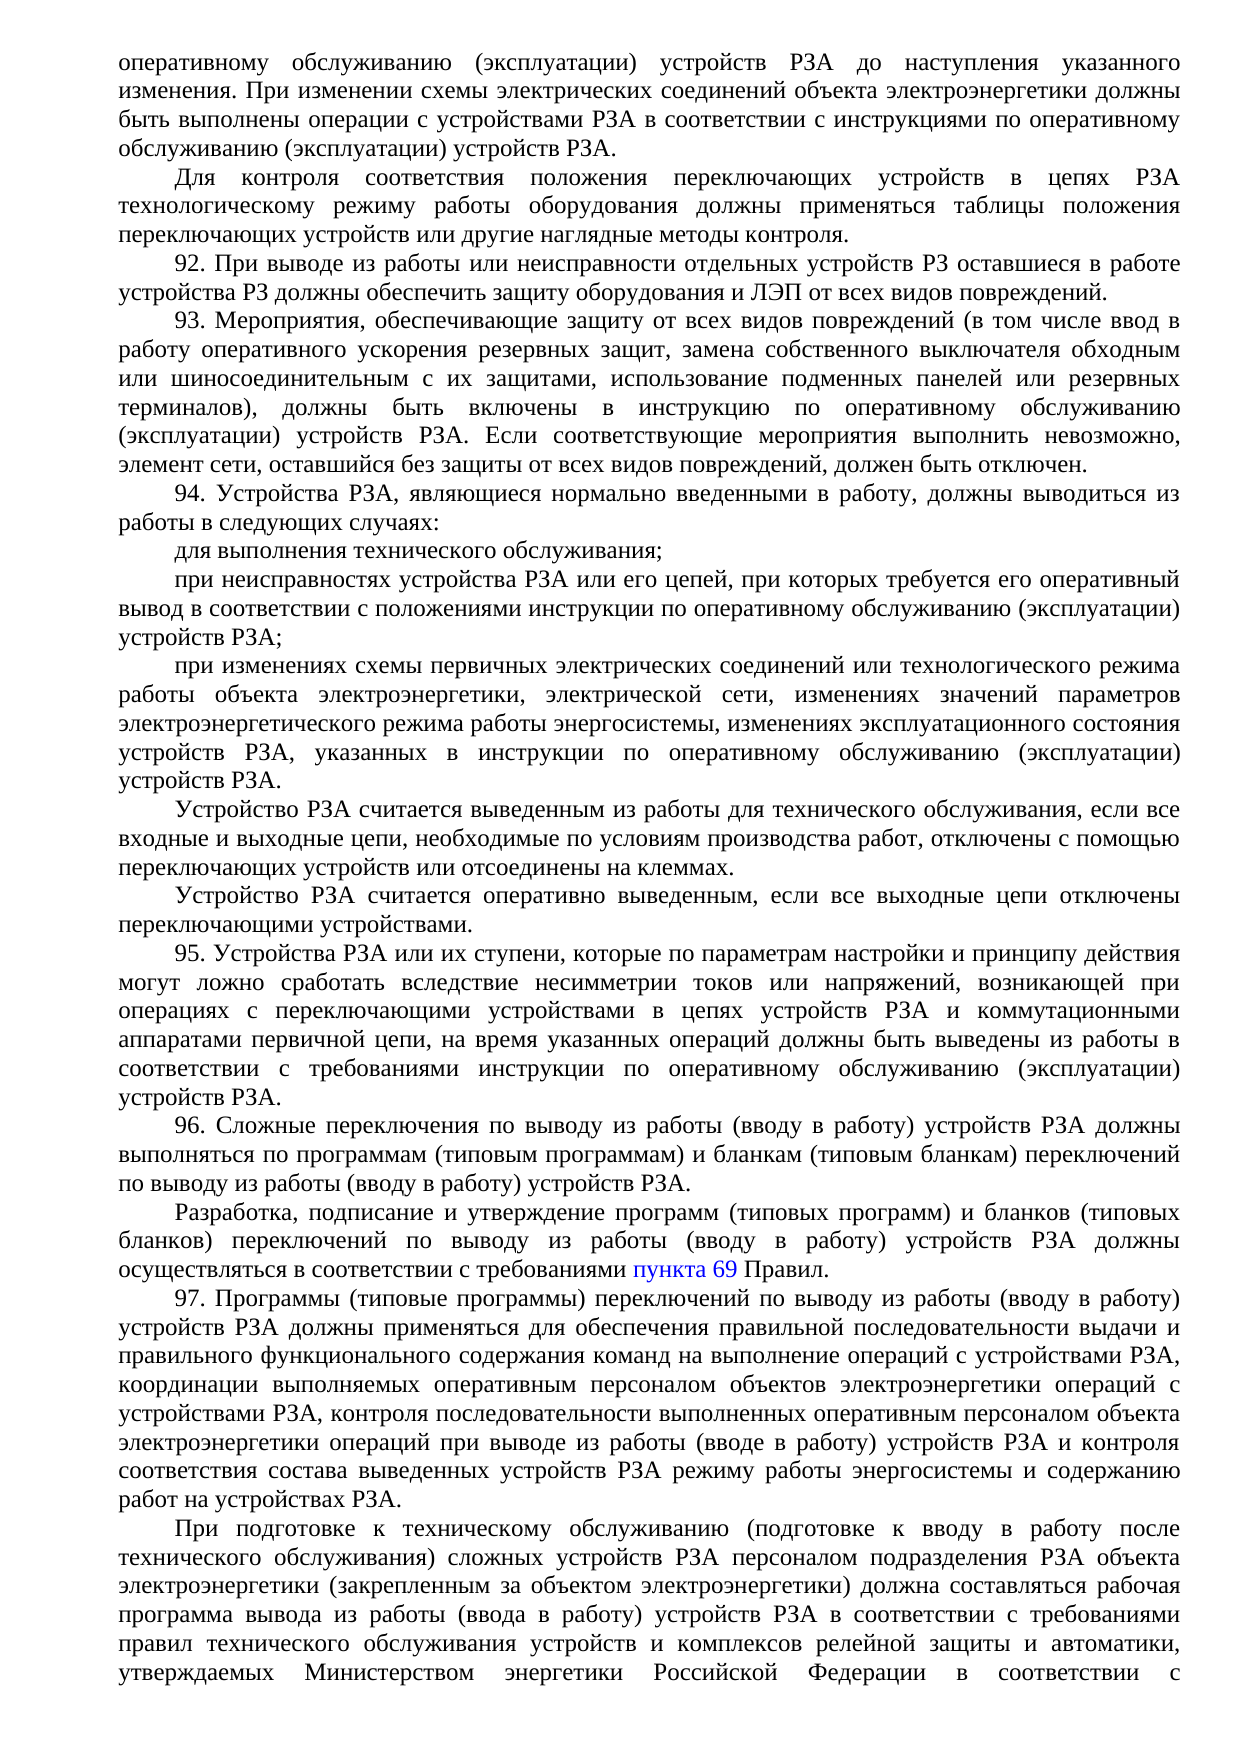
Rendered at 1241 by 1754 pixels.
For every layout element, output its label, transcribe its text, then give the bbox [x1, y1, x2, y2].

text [118, 1513, 1181, 1686]
text 94. Устройства РЗА, являющиеся нормально введенными в работу, должны выводиться из работы в следующих случаях: [118, 478, 1181, 536]
text 93. Мероприятия, обеспечивающие защиту от всех видов повреждений (в том числе ввод в работу оперативного ускорения резервных защит, замена собственного выключателя обходным или шиносоединительным с их защитами, использование подменных панелей или резервных терминалов), должны быть включены в инструкцию по оперативному обслуживанию (эксплуатации) устройств РЗА. Если соответствующие мероприятия выполнить невозможно, элемент сети, оставшийся без защиты от всех видов повреждений, должен быть отключен. [118, 306, 1181, 478]
text 95. Устройства РЗА или их ступени, которые по параметрам настройки и принципу действия могут ложно сработать вследствие несимметрии токов или напряжений, возникающей при операциях с переключающими устройствами в цепях устройств РЗА и коммутационными аппаратами первичной цепи, на время указанных операций должны быть выведены из работы в соответствии с требованиями инструкции по оперативному обслуживанию (эксплуатации) устройств РЗА. [118, 938, 1181, 1111]
text 92. При выводе из работы или неисправности отдельных устройств РЗ оставшиеся в работе устройства РЗ должны обеспечить защиту оборудования и ЛЭП от всех видов повреждений. [118, 248, 1181, 306]
text при изменениях схемы первичных электрических соединений или технологического режима работы объекта электроэнергетики, электрической сети, изменениях значений параметров электроэнергетического режима работы энергосистемы, изменениях эксплуатационного состояния устройств РЗА, указанных в инструкции по оперативному обслуживанию (эксплуатации) устройств РЗА. [118, 651, 1181, 794]
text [118, 47, 1181, 162]
text Разработка, подписание и утверждение программ (типовых программ) и бланков (типовых бланков) переключений по выводу из работы (вводу в работу) устройств РЗА должны осуществляться в соответствии с требованиями пункта 69 Правил. [118, 1197, 1181, 1283]
text 97. Программы (типовые программы) переключений по выводу из работы (вводу в работу) устройств РЗА должны применяться для обеспечения правильной последовательности выдачи и правильного функционального содержания команд на выполнение операций с устройствами РЗА, координации выполняемых оперативным персоналом объектов электроэнергетики операций с устройствами РЗА, контроля последовательности выполненных оперативным персоналом объекта электроэнергетики операций при выводе из работы (вводе в работу) устройств РЗА и контроля соответствия состава выведенных устройств РЗА режиму работы энергосистемы и содержанию работ на устройствах РЗА. [118, 1283, 1181, 1513]
text Устройство РЗА считается оперативно выведенным, если все выходные цепи отключены переключающими устройствами. [118, 881, 1181, 938]
text для выполнения технического обслуживания; [118, 536, 1181, 564]
text Устройство РЗА считается выведенным из работы для технического обслуживания, если все входные и выходные цепи, необходимые по условиям производства работ, отключены с помощью переключающих устройств или отсоединены на клеммах. [118, 794, 1181, 881]
text Для контроля соответствия положения переключающих устройств в цепях РЗА технологическому режиму работы оборудования должны применяться таблицы положения переключающих устройств или другие наглядные методы контроля. [118, 162, 1181, 248]
text 96. Сложные переключения по выводу из работы (вводу в работу) устройств РЗА должны выполняться по программам (типовым программам) и бланкам (типовым бланкам) переключений по выводу из работы (вводу в работу) устройств РЗА. [118, 1111, 1181, 1197]
text при неисправностях устройства РЗА или его цепей, при которых требуется его оперативный вывод в соответствии с положениями инструкции по оперативному обслуживанию (эксплуатации) устройств РЗА; [118, 564, 1181, 651]
